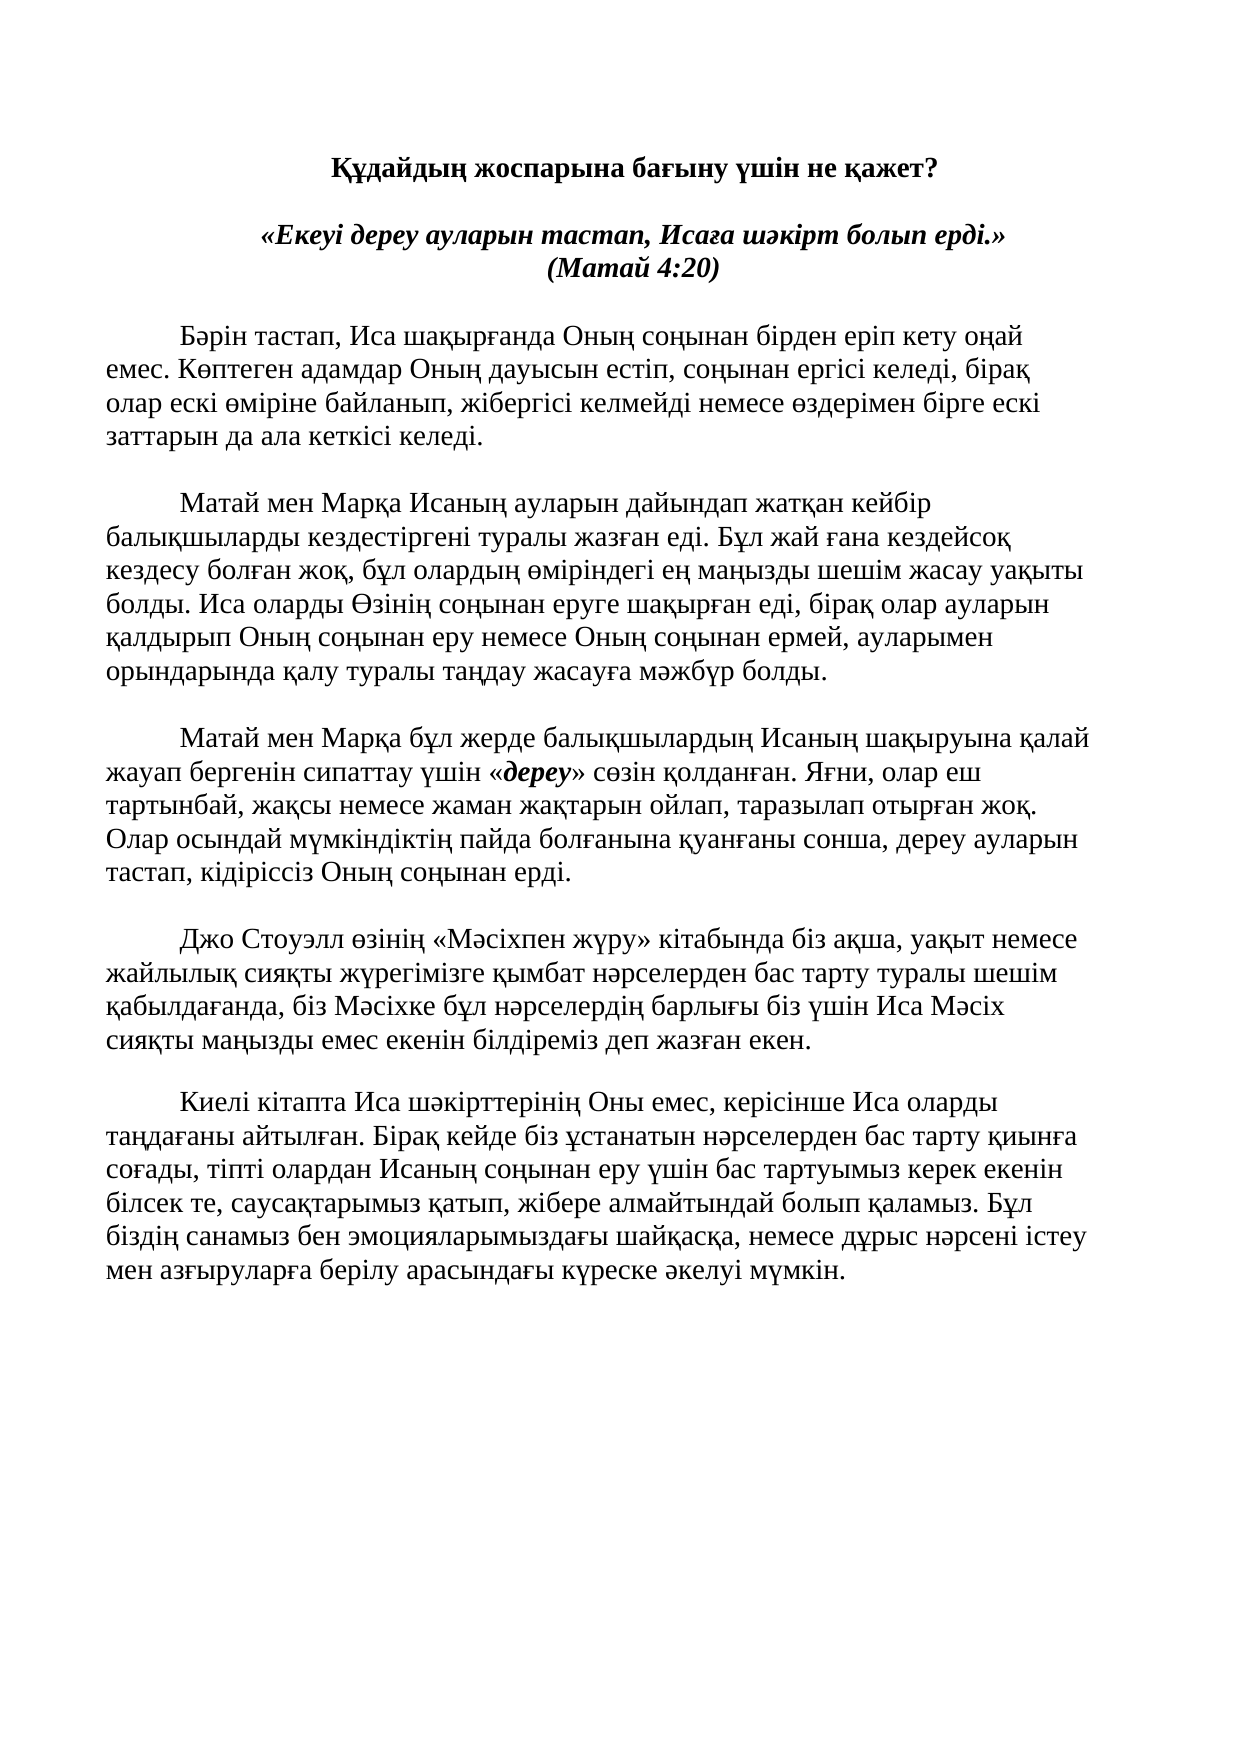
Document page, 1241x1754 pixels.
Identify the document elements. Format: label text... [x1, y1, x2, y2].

text Джо Стоуэлл өзінің «Мәсіхпен жүру» кітабында біз ақша, уақыт немесе жайлылық сияқты жүрегімізге қымбат нәрселерден бас тарту туралы шешім қабылдағанда, біз Мәсіхке бұл нәрселердің барлығы біз үшін Иса Мәсіх сияқты маңызды емес екенін білдіреміз деп жазған екен. [106, 921, 1090, 1056]
text (Матай 4:20) [106, 251, 1090, 284]
text Матай мен Марқа Исаның ауларын дайындап жатқан кейбір балықшыларды кездестіргені туралы жазған еді. Бұл жай ғана кездейсоқ кездесу болған жоқ, бұл олардың өміріндегі ең маңызды шешім жасау уақыты болды. Иса оларды Өзінің соңынан еруге шақырған еді, бірақ олар ауларын қалдырып Оның соңынан еру немесе Оның соңынан ермей, ауларымен орындарында қалу туралы таңдау жасауға мәжбүр болды. [106, 485, 1090, 687]
text Бәрін тастап, Иса шақырғанда Оның соңынан бірден еріп кету оңай емес. Көптеген адамдар Оның дауысын естіп, соңынан ергісі келеді, бірақ олар ескі өміріне байланып, жібергісі келмейді немесе өздерімен бірге ескі заттарын да ала кеткісі келеді. [106, 318, 1090, 452]
text Матай мен Марқа бұл жерде балықшылардың Исаның шақыруына қалай жауап бергенін сипаттау үшін «дереу» сөзін қолданған. Яғни, олар еш тартынбай, жақсы немесе жаман жақтарын ойлап, таразылап отырған жоқ. Олар осындай мүмкіндіктің пайда болғанына қуанғаны сонша, дереу ауларын тастап, кідіріссіз Оның соңынан ерді. [106, 720, 1090, 888]
text «Екеуі дереу ауларын тастап, Исаға шәкірт болып ерді.» [106, 217, 1090, 251]
text Киелі кітапта Иса шәкірттерінің Оны емес, керісінше Иса оларды таңдағаны айтылған. Бірақ кейде біз ұстанатын нәрселерден бас тарту қиынға соғады, тіпті олардан Исаның соңынан еру үшін бас тартуымыз керек екенін білсек те, саусақтарымыз қатып, жібере алмайтындай болып қаламыз. Бұл біздің санамыз бен эмоцияларымыздағы шайқасқа, немесе дұрыс нәрсені істеу мен азғыруларға берілу арасындағы күреске әкелуі мүмкін. [106, 1084, 1090, 1286]
text Құдайдың жоспарына бағыну үшін не қажет? [106, 150, 1090, 183]
